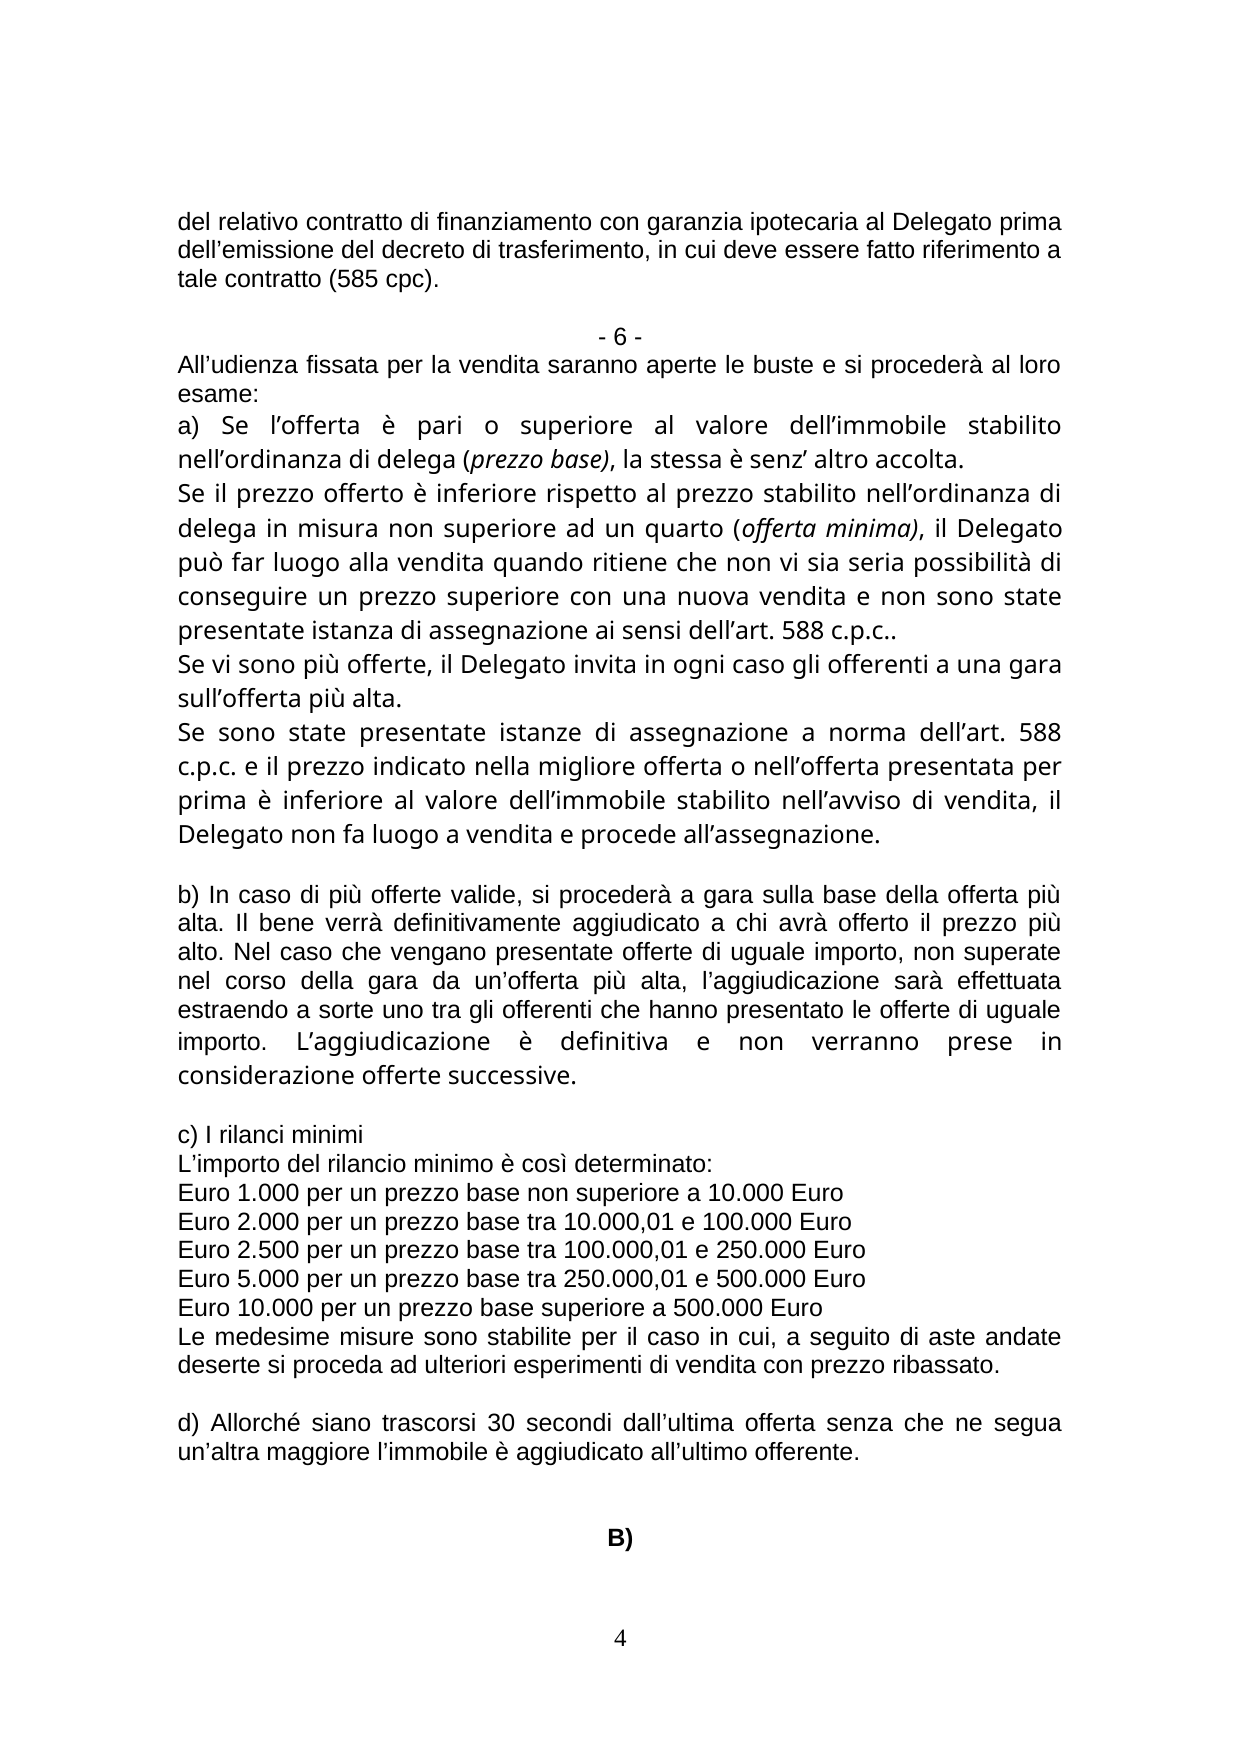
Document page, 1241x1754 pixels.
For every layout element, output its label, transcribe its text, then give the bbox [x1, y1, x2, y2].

text L’importo del rilancio minimo è così determinato: [177, 1149, 1063, 1178]
text All’udienza fissata per la vendita saranno aperte le buste e si procederà al loro esame: [177, 351, 1063, 408]
text Se sono state presentate istanze di assegnazione a norma dell’art. 588 c.p.c. e il prezzo indicato nella migliore offerta o nell’offerta presentata per prima è inferiore al valore dell’immobile stabilito nell’avviso di vendita, il Delegato non fa luogo a vendita e procede all’assegnazione. [177, 714, 1063, 851]
text Euro 1.000 per un prezzo base non superiore a 10.000 Euro [177, 1178, 1063, 1206]
text b) In caso di più offerte valide, si procederà a gara sulla base della offerta più alta. Il bene verrà definitivamente aggiudicato a chi avrà offerto il prezzo più alto. Nel caso che vengano presentate offerte di uguale importo, non superate nel corso della gara da un’offerta più alta, l’aggiudicazione sarà effettuata estraendo a sorte uno tra gli offerenti che hanno presentato le offerte di uguale importo. L’aggiudicazione è definitiva e non verranno prese in considerazione offerte successive. [177, 879, 1063, 1091]
text Euro 10.000 per un prezzo base superiore a 500.000 Euro [177, 1293, 1063, 1321]
text d) Allorché siano trascorsi 30 secondi dall’ultima offerta senza che ne segua un’altra maggiore l’immobile è aggiudicato all’ultimo offerente. [177, 1408, 1063, 1465]
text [177, 207, 1063, 293]
text Se vi sono più offerte, il Delegato invita in ogni caso gli offerenti a una gara sull’offerta più alta. [177, 646, 1063, 714]
text Euro 2.000 per un prezzo base tra 10.000,01 e 100.000 Euro [177, 1206, 1063, 1235]
text - 6 - [177, 322, 1063, 351]
text Se il prezzo offerto è inferiore rispetto al prezzo stabilito nell’ordinanza di delega in misura non superiore ad un quarto (offerta minima), il Delegato può far luogo alla vendita quando ritiene che non vi sia seria possibilità di conseguire un prezzo superiore con una nuova vendita e non sono state presentate istanza di assegnazione ai sensi dell’art. 588 c.p.c.. [177, 476, 1063, 646]
text Euro 5.000 per un prezzo base tra 250.000,01 e 500.000 Euro [177, 1264, 1063, 1293]
text Euro 2.500 per un prezzo base tra 100.000,01 e 250.000 Euro [177, 1235, 1063, 1264]
text a) Se l’offerta è pari o superiore al valore dell’immobile stabilito nell’ordinanza di delega (prezzo base), la stessa è senz’ altro accolta. [177, 408, 1063, 476]
text c) I rilanci minimi [177, 1120, 1063, 1149]
text Le medesime misure sono stabilite per il caso in cui, a seguito di aste andate deserte si proceda ad ulteriori esperimenti di vendita con prezzo ribassato. [177, 1321, 1063, 1379]
text B) [177, 1523, 1063, 1551]
